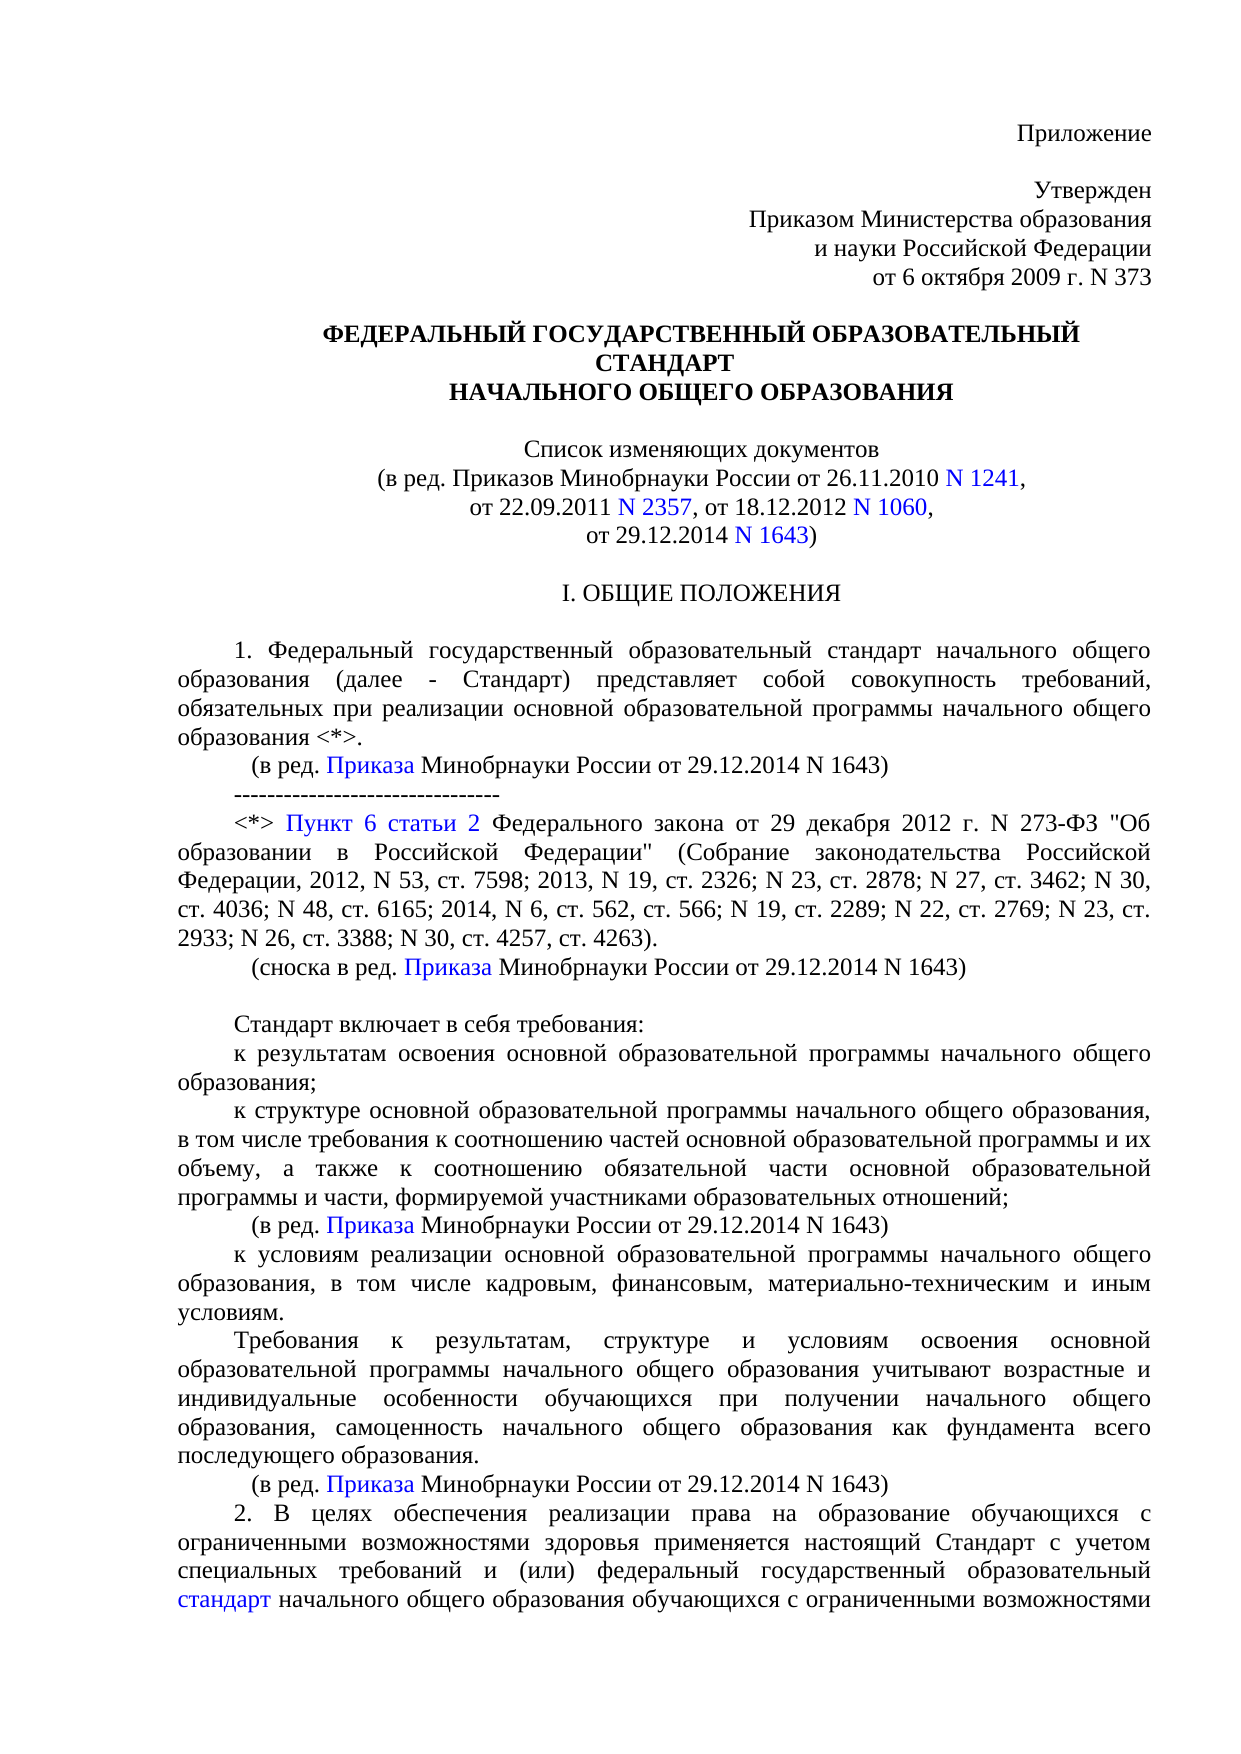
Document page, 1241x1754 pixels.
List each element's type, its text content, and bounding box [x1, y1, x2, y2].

text от 29.12.2014 N 1643) [177, 521, 1152, 549]
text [177, 1498, 1152, 1613]
text Приказом Министерства образования [177, 204, 1152, 233]
text (в ред. Приказов Минобрнауки России от 26.11.2010 N 1241, [177, 463, 1152, 492]
text Утвержден [177, 176, 1152, 204]
text Список изменяющих документов [177, 434, 1152, 463]
text (в ред. Приказа Минобрнауки России от 29.12.2014 N 1643) [177, 1211, 1152, 1239]
text от 22.09.2011 N 2357, от 18.12.2012 N 1060, [177, 492, 1152, 521]
text (в ред. Приказа Минобрнауки России от 29.12.2014 N 1643) [177, 751, 1152, 779]
text ФЕДЕРАЛЬНЫЙ ГОСУДАРСТВЕННЫЙ ОБРАЗОВАТЕЛЬНЫЙ СТАНДАРТ [177, 319, 1152, 377]
text и науки Российской Федерации [177, 233, 1152, 262]
text НАЧАЛЬНОГО ОБЩЕГО ОБРАЗОВАНИЯ [177, 377, 1152, 406]
text <*> Пункт 6 статьи 2 Федерального закона от 29 декабря 2012 г. N 273-ФЗ "Об образовании в Российской Федерации" (Собрание законодательства Российской Федерации, 2012, N 53, ст. 7598; 2013, N 19, ст. 2326; N 23, ст. 2878; N 27, ст. 3462; N 30, ст. 4036; N 48, ст. 6165; 2014, N 6, ст. 562, ст. 566; N 19, ст. 2289; N 22, ст. 2769; N 23, ст. 2933; N 26, ст. 3388; N 30, ст. 4257, ст. 4263). [177, 808, 1152, 952]
text 1. Федеральный государственный образовательный стандарт начального общего образования (далее - Стандарт) представляет собой совокупность требований, обязательных при реализации основной образовательной программы начального общего образования <*>. [177, 636, 1152, 751]
text Приложение [177, 118, 1152, 147]
text (в ред. Приказа Минобрнауки России от 29.12.2014 N 1643) [177, 1469, 1152, 1498]
text Требования к результатам, структуре и условиям освоения основной образовательной программы начального общего образования учитывают возрастные и индивидуальные особенности обучающихся при получении начального общего образования, самоценность начального общего образования как фундамента всего последующего образования. [177, 1326, 1152, 1469]
text -------------------------------- [177, 779, 1152, 808]
text (сноска в ред. Приказа Минобрнауки России от 29.12.2014 N 1643) [177, 952, 1152, 981]
text I. ОБЩИЕ ПОЛОЖЕНИЯ [177, 578, 1152, 607]
text к структуре основной образовательной программы начального общего образования, в том числе требования к соотношению частей основной образовательной программы и их объему, а также к соотношению обязательной части основной образовательной программы и части, формируемой участниками образовательных отношений; [177, 1096, 1152, 1211]
text к условиям реализации основной образовательной программы начального общего образования, в том числе кадровым, финансовым, материально-техническим и иным условиям. [177, 1239, 1152, 1326]
text к результатам освоения основной образовательной программы начального общего образования; [177, 1038, 1152, 1096]
text от 6 октября 2009 г. N 373 [177, 262, 1152, 291]
text Стандарт включает в себя требования: [177, 1009, 1152, 1038]
